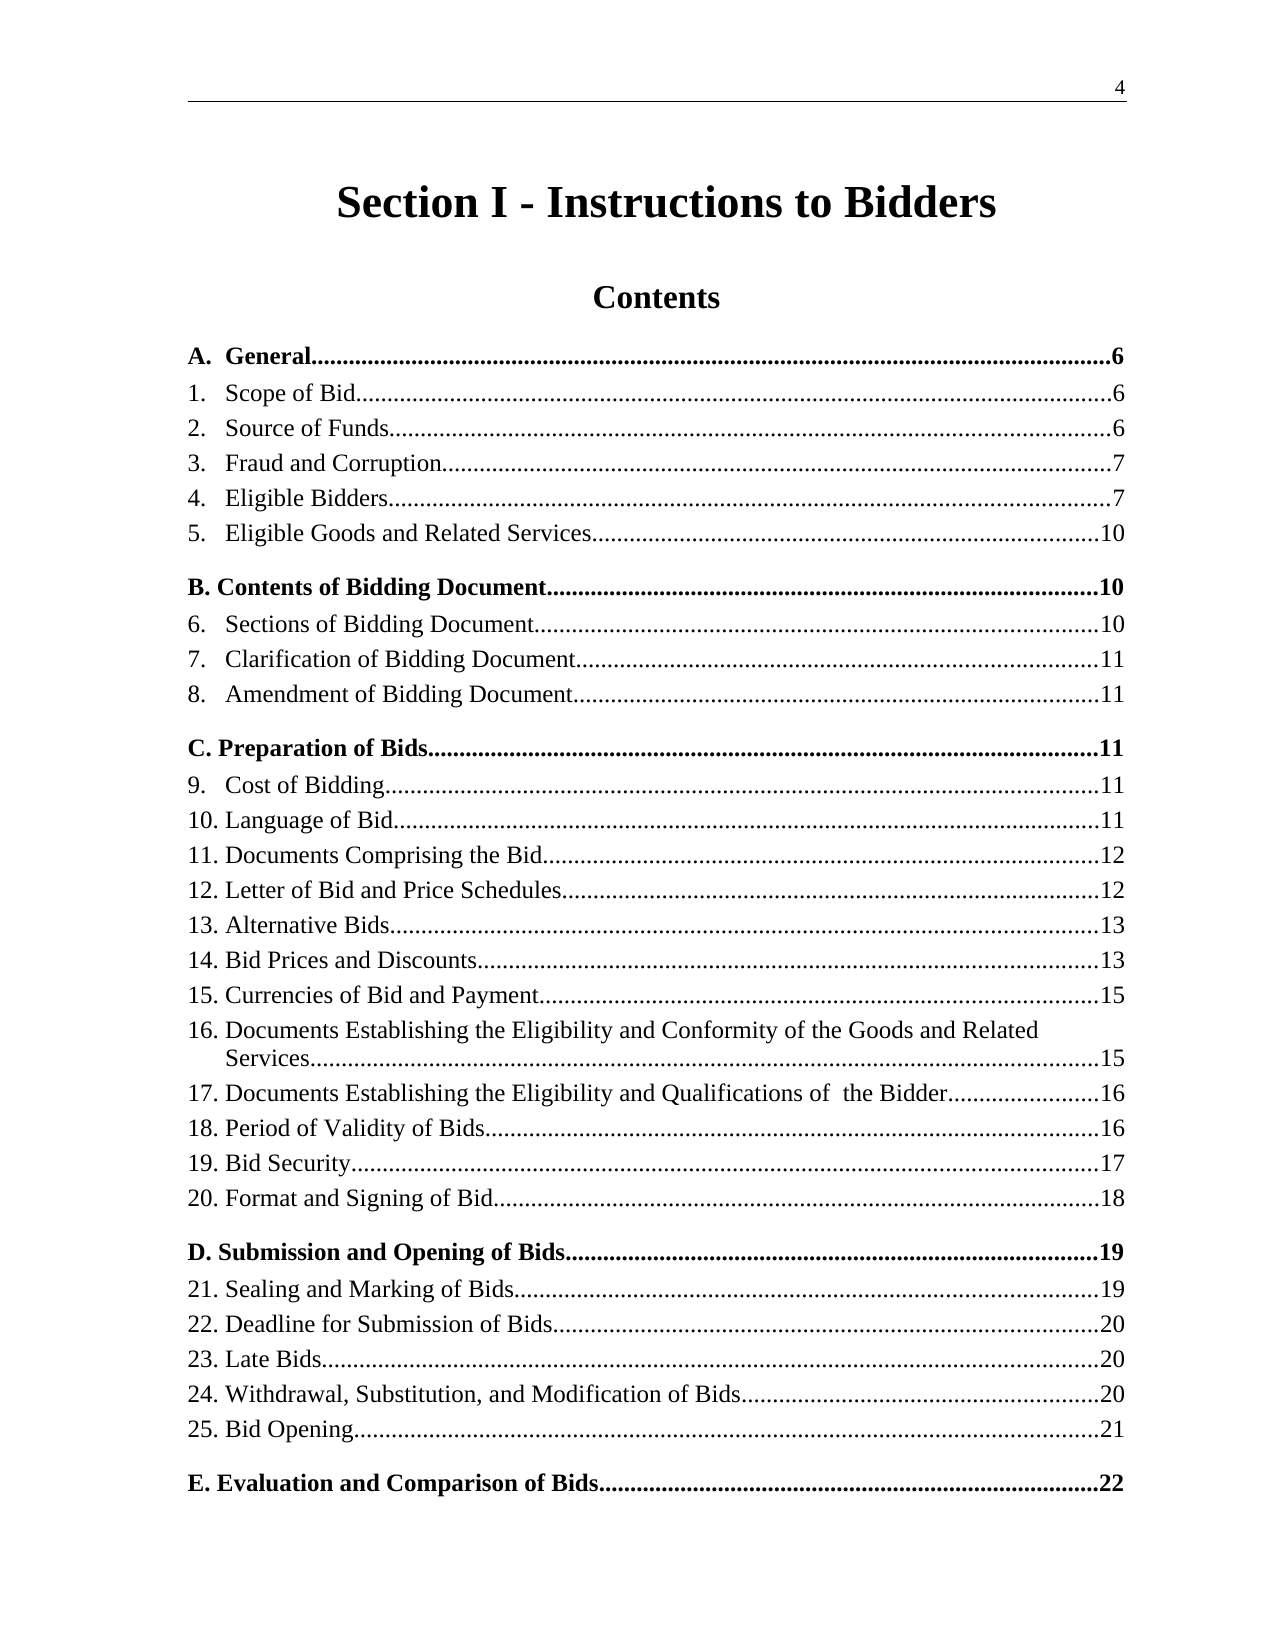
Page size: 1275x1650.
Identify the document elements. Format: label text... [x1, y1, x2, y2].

text 15. Currencies of Bid and Payment 15 [187, 980, 1125, 1008]
text 23. Late Bids 20 [187, 1344, 1125, 1373]
text A. General 6 [187, 341, 1125, 370]
text 8. Amendment of Bidding Document 11 [187, 679, 1125, 708]
text D. Submission and Opening of Bids 19 [187, 1237, 1125, 1266]
text 25. Bid Opening 21 [187, 1414, 1125, 1443]
text 20. Format and Signing of Bid 18 [187, 1183, 1125, 1212]
text 12. Letter of Bid and Price Schedules 12 [187, 875, 1125, 903]
text 21. Sealing and Marking of Bids 19 [187, 1274, 1125, 1303]
text 17. Documents Establishing the Eligibility and Qualifications of the Bidder 16 [187, 1078, 1125, 1107]
text 11. Documents Comprising the Bid 12 [187, 840, 1125, 868]
text 19. Bid Security 17 [187, 1148, 1125, 1177]
text 3. Fraud and Corruption 7 [187, 448, 1125, 477]
table_header Section I - Instructions to Bidders [188, 150, 1146, 253]
text 6. Sections of Bidding Document 10 [187, 609, 1125, 638]
text 4. Eligible Bidders 7 [187, 483, 1125, 512]
text 1. Scope of Bid 6 [187, 378, 1125, 407]
text 18. Period of Validity of Bids 16 [187, 1113, 1125, 1142]
text B. Contents of Bidding Document 10 [187, 572, 1125, 601]
text E. Evaluation and Comparison of Bids 22 [187, 1468, 1125, 1497]
text 16. Documents Establishing the Eligibility and Conformity of the Goods and Related Services 15 [187, 1015, 1125, 1072]
text 24. Withdrawal, Substitution, and Modification of Bids 20 [187, 1379, 1125, 1408]
text C. Preparation of Bids 11 [187, 733, 1125, 761]
text 9. Cost of Bidding 11 [187, 770, 1125, 798]
text 5. Eligible Goods and Related Services 10 [187, 518, 1125, 547]
text 14. Bid Prices and Discounts 13 [187, 945, 1125, 973]
text Contents [187, 278, 1125, 316]
text 10. Language of Bid 11 [187, 805, 1125, 833]
text 22. Deadline for Submission of Bids 20 [187, 1309, 1125, 1338]
text 7. Clarification of Bidding Document 11 [187, 644, 1125, 673]
text 2. Source of Funds 6 [187, 413, 1125, 442]
text 13. Alternative Bids 13 [187, 910, 1125, 938]
